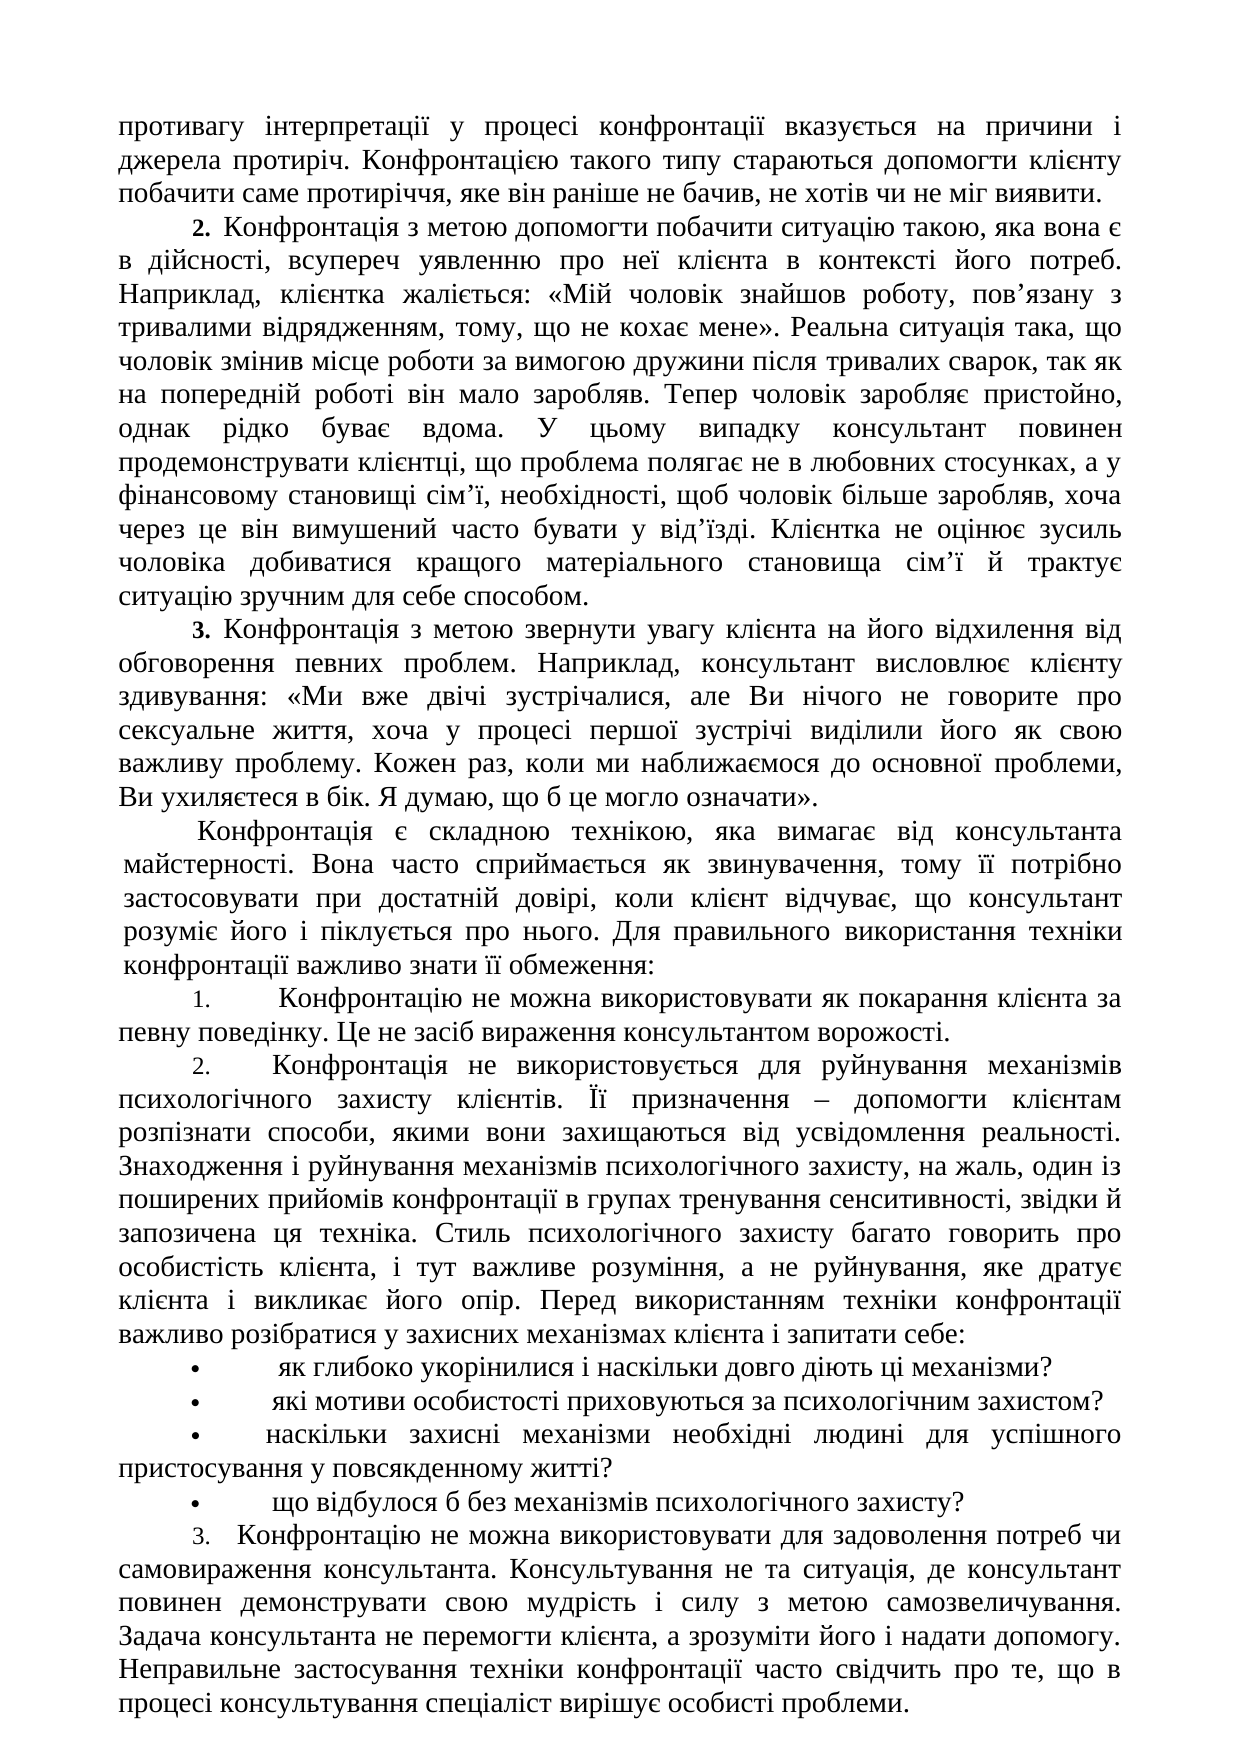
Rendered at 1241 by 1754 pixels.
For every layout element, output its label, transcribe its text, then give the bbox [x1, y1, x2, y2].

list що відбулося б без механізмів психологічного захисту? [192, 1484, 1165, 1517]
list наскільки захисні механізми необхідні людині для успішного пристосування у повсякденному житті? [118, 1417, 1122, 1484]
list Конфронтація з метою допомогти побачити ситуацію такою, яка вона є в дійсності, всупереч уявленню про неї клієнта в контексті його потреб. Наприклад, клієнтка жаліється: «Мій чоловік знайшов роботу, пов’язану з тривалими відрядженням, тому, що не кохає мене». Реальна ситуація така, що чоловік змінив місце роботи за вимогою дружини після тривалих сварок, так як на попередній роботі він мало заробляв. Тепер чоловік заробляє пристойно, однак рідко буває вдома. У цьому випадку консультант повинен продемонструвати клієнтці, що проблема полягає не в любовних стосунках, а у фінансовому становищі сім’ї, необхідності, щоб чоловік більше заробляв, хоча через це він вимушений часто бувати у від’їзді. Клієнтка не оцінює зусиль чоловіка добиватися кращого матеріального становища сім’ї й трактує ситуацію зручним для себе способом. [118, 209, 1122, 611]
text Конфронтація є складною технікою, яка вимагає від консультанта майстерності. Вона часто сприймається як звинувачення, тому її потрібно застосовувати при достатній довірі, коли клієнт відчуває, що консультант розуміє його і піклується про нього. Для правильного використання техніки конфронтації важливо знати її обмеження: [123, 813, 1123, 980]
list Конфронтацію не можна використовувати як покарання клієнта за певну поведінку. Це не засіб вираження консультантом ворожості. [118, 980, 1122, 1047]
list як глибоко укорінилися і наскільки довго діють ці механізми? [192, 1349, 1165, 1383]
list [118, 108, 1122, 209]
list Конфронтація не використовується для руйнування механізмів психологічного захисту клієнтів. Її призначення – допомогти клієнтам розпізнати способи, якими вони захищаються від усвідомлення реальності. Знаходження і руйнування механізмів психологічного захисту, на жаль, один із поширених прийомів конфронтації в групах тренування сенситивності, звідки й запозичена ця техніка. Стиль психологічного захисту багато говорить про особистість клієнта, і тут важливе розуміння, а не руйнування, яке дратує клієнта і викликає його опір. Перед використанням техніки конфронтації важливо розібратися у захисних механізмах клієнта і запитати себе: [118, 1047, 1123, 1349]
list Конфронтація з метою звернути увагу клієнта на його відхилення від обговорення певних проблем. Наприклад, консультант висловлює клієнту здивування: «Ми вже двічі зустрічалися, але Ви нічого не говорите про сексуальне життя, хоча у процесі першої зустрічі виділили його як свою важливу проблему. Кожен раз, коли ми наближаємося до основної проблеми, Ви ухиляєтеся в бік. Я думаю, що б це могло означати». [118, 611, 1123, 813]
list Конфронтацію не можна використовувати для задоволення потреб чи самовираження консультанта. Консультування не та ситуація, де консультант повинен демонструвати свою мудрість і силу з метою самозвеличування. Задача консультанта не перемогти клієнта, а зрозуміти його і надати допомогу. Неправильне застосування техніки конфронтації часто свідчить про те, що в процесі консультування спеціаліст вирішує особисті проблеми. [118, 1517, 1122, 1718]
list які мотиви особистості приховуються за психологічним захистом? [192, 1383, 1165, 1417]
